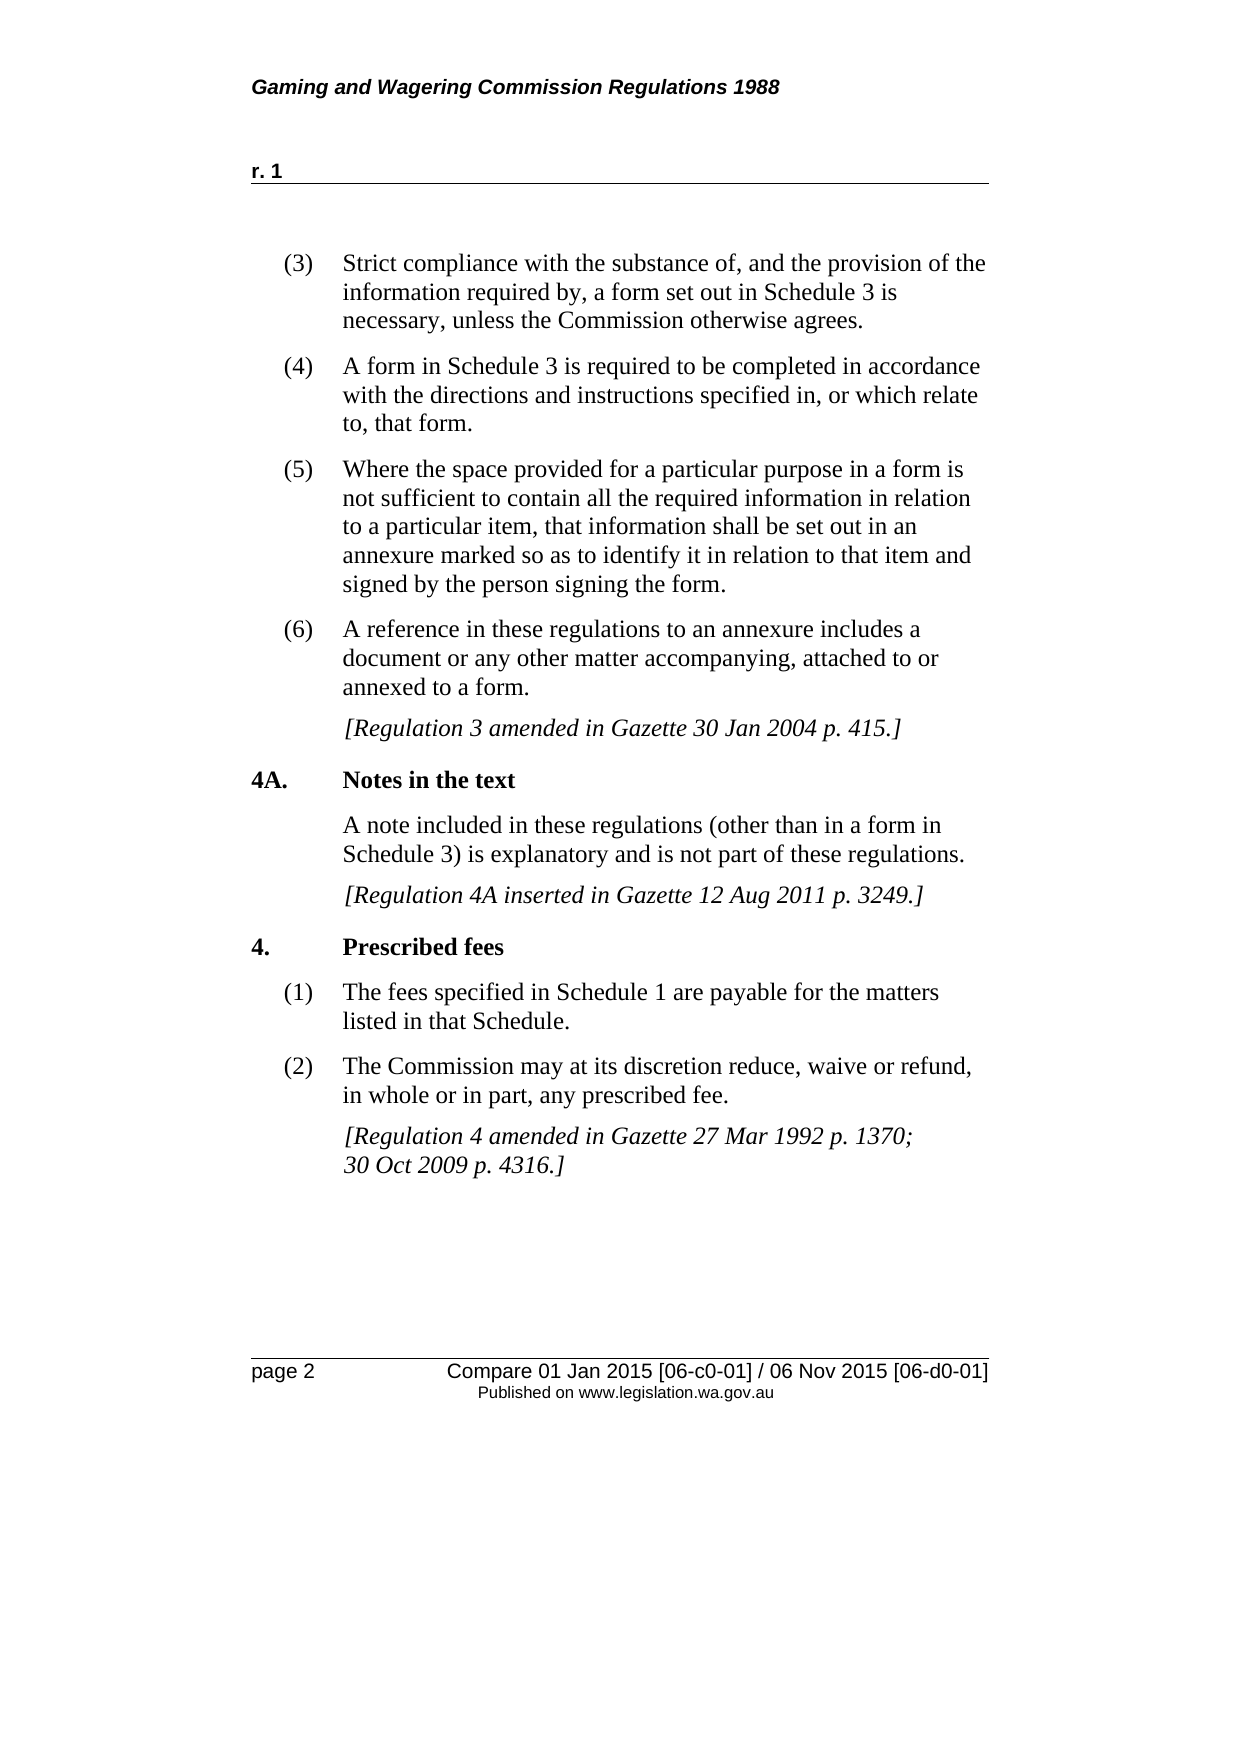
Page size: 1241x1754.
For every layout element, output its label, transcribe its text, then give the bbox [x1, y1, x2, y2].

text (2) The Commission may at its discretion reduce, waive or refund, in whole or in part, any prescribed fee. [251, 1051, 989, 1109]
text (5) Where the space provided for a particular purpose in a form is not sufficient to contain all the required information in relation to a particular item, that information shall be set out in an annexure marked so as to identify it in relation to that item and signed by the person signing the form. [251, 454, 989, 598]
subtitle 4A. Notes in the text [251, 765, 989, 793]
text [Regulation 3 amended in Gazette 30 Jan 2004 p. 415.] [251, 713, 989, 742]
text (4) A form in Schedule 3 is required to be completed in accordance with the directions and instructions specified in, or which relate to, that form. [251, 351, 989, 437]
text (1) The fees specified in Schedule 1 are payable for the matters listed in that Schedule. [251, 977, 989, 1035]
text (3) Strict compliance with the substance of, and the provision of the information required by, a form set out in Schedule 3 is necessary, unless the Commission otherwise agrees. [251, 248, 989, 334]
text [Regulation 4 amended in Gazette 27 Mar 1992 p. 1370; 30 Oct 2009 p. 4316.] [251, 1121, 989, 1179]
text [Regulation 4A inserted in Gazette 12 Aug 2011 p. 3249.] [251, 880, 989, 909]
subtitle 4. Prescribed fees [251, 932, 989, 961]
text (6) A reference in these regulations to an annexure includes a document or any other matter accompanying, attached to or annexed to a form. [251, 614, 989, 701]
text A note included in these regulations (other than in a form in Schedule 3) is explanatory and is not part of these regulations. [251, 810, 989, 868]
